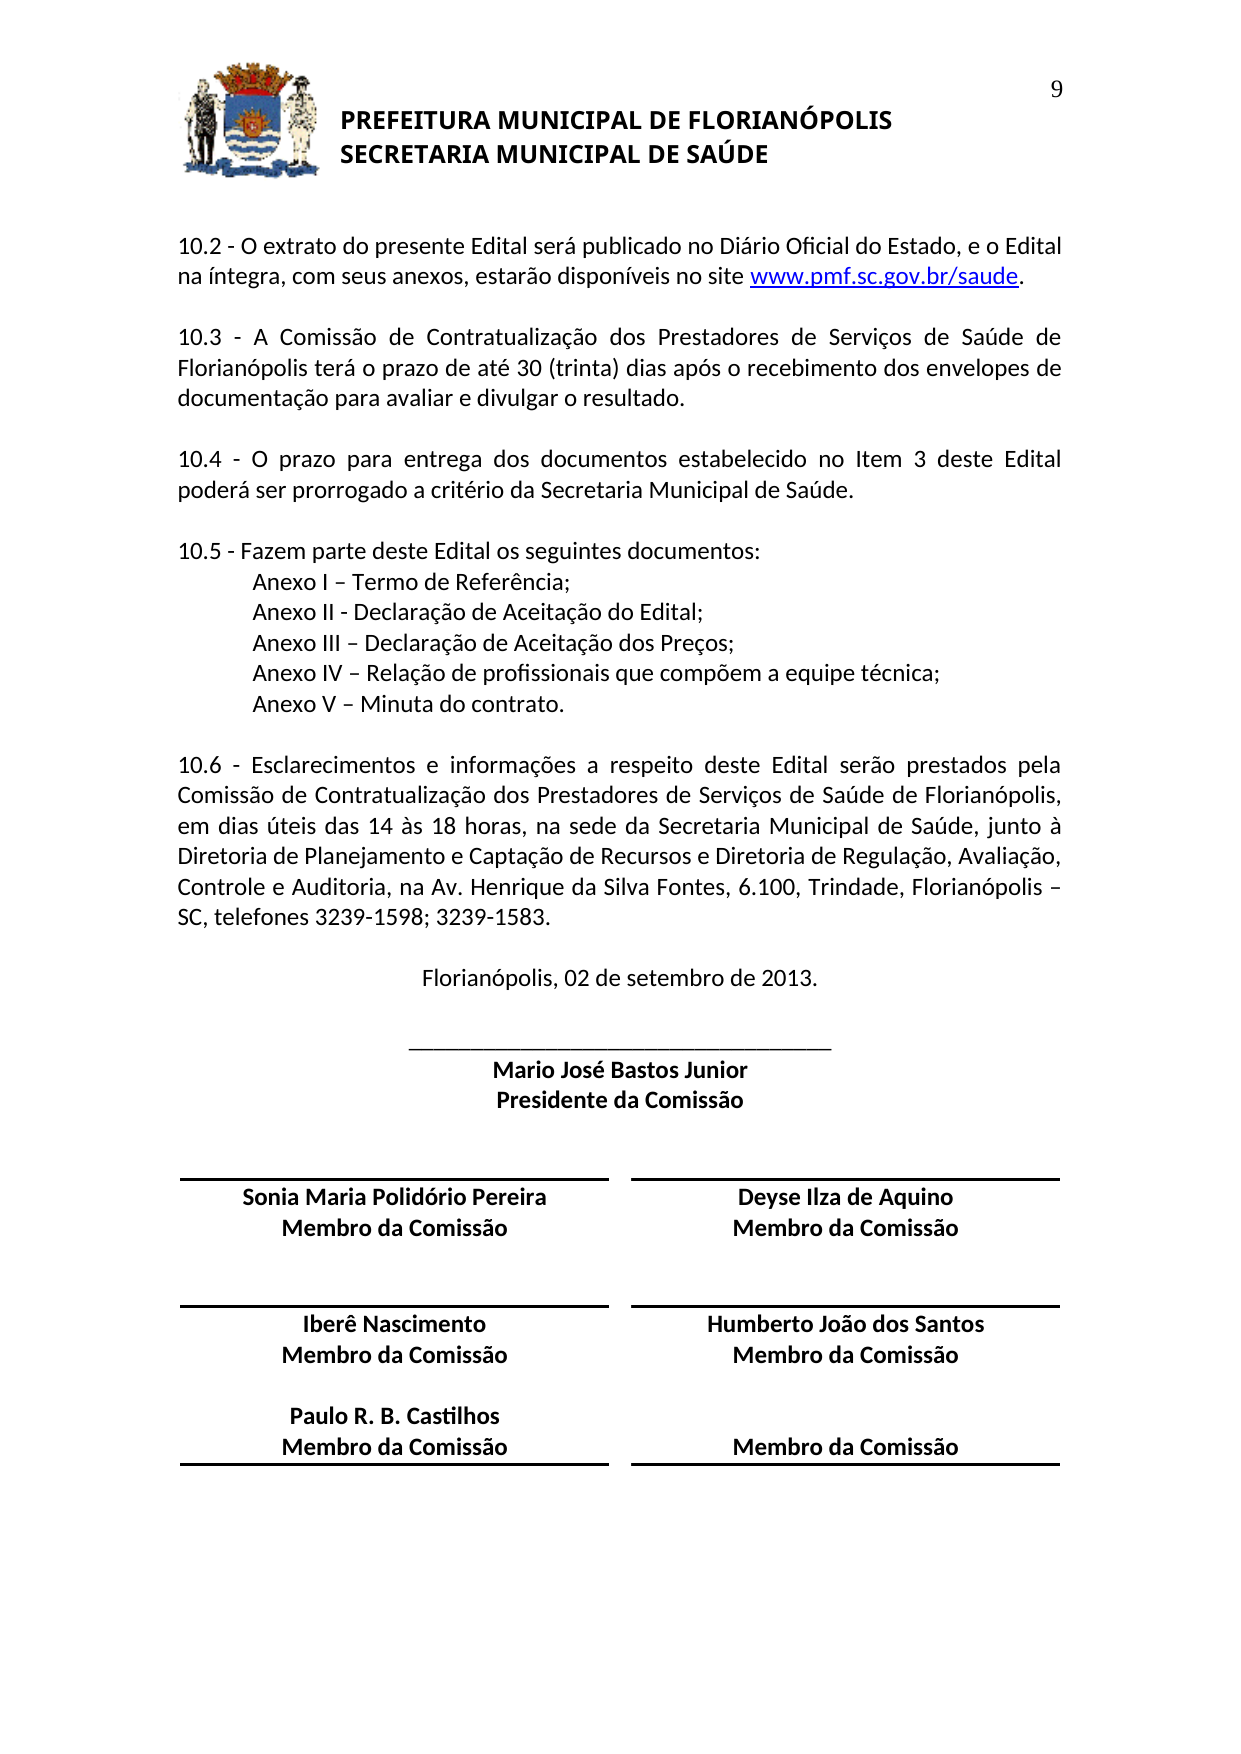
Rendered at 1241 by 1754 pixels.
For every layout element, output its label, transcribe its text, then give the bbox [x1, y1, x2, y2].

text 10.5 - Fazem parte deste Edital os seguintes documentos: [177, 535, 1063, 566]
table_header Sonia Maria Polidório Pereira Membro da Comissão [169, 1146, 620, 1242]
text Anexo I – Termo de Referência; [177, 566, 1063, 596]
text Anexo II - Declaração de Aceitação do Edital; [177, 596, 1063, 627]
text 10.4 - O prazo para entrega dos documentos estabelecido no Item 3 deste Edital poderá ser prorrogado a critério da Secretaria Municipal de Saúde. [177, 443, 1063, 504]
text Anexo III – Declaração de Aceitação dos Preços; [177, 627, 1063, 657]
text Florianópolis, 02 de setembro de 2013. [177, 962, 1063, 993]
text Mario José Bastos Junior [177, 1054, 1063, 1084]
table_cell Membro da Comissão [620, 1370, 1071, 1466]
text __________________________________ [177, 1023, 1063, 1054]
table_header Deyse Ilza de Aquino Membro da Comissão [620, 1146, 1071, 1242]
table_cell Iberê Nascimento Membro da Comissão [169, 1242, 620, 1369]
text 10.6 - Esclarecimentos e informações a respeito deste Edital serão prestados pela Comissão de Contratualização dos Prestadores de Serviços de Saúde de Florianópolis, em dias úteis das 14 às 18 horas, na sede da Secretaria Municipal de Saúde, junto à Diretoria de Planejamento e Captação de Recursos e Diretoria de Regulação, Avaliação, Controle e Auditoria, na Av. Henrique da Silva Fontes, 6.100, Trindade, Florianópolis – SC, telefones 3239-1598; 3239-1583. [177, 749, 1063, 932]
text 10.2 - O extrato do presente Edital será publicado no Diário Oficial do Estado, e o Edital na íntegra, com seus anexos, estarão disponíveis no site www.pmf.sc.gov.br/saude. [177, 230, 1063, 291]
table_cell Humberto João dos Santos Membro da Comissão [620, 1242, 1071, 1369]
picture [177, 60, 328, 183]
text Anexo V – Minuta do contrato. [177, 688, 1063, 718]
text 10.3 - A Comissão de Contratualização dos Prestadores de Serviços de Saúde de Florianópolis terá o prazo de até 30 (trinta) dias após o recebimento dos envelopes de documentação para avaliar e divulgar o resultado. [177, 321, 1063, 413]
text Anexo IV – Relação de profissionais que compõem a equipe técnica; [252, 657, 1063, 688]
table_cell Paulo R. B. Castilhos Membro da Comissão [169, 1370, 620, 1466]
text Presidente da Comissão [177, 1084, 1063, 1115]
